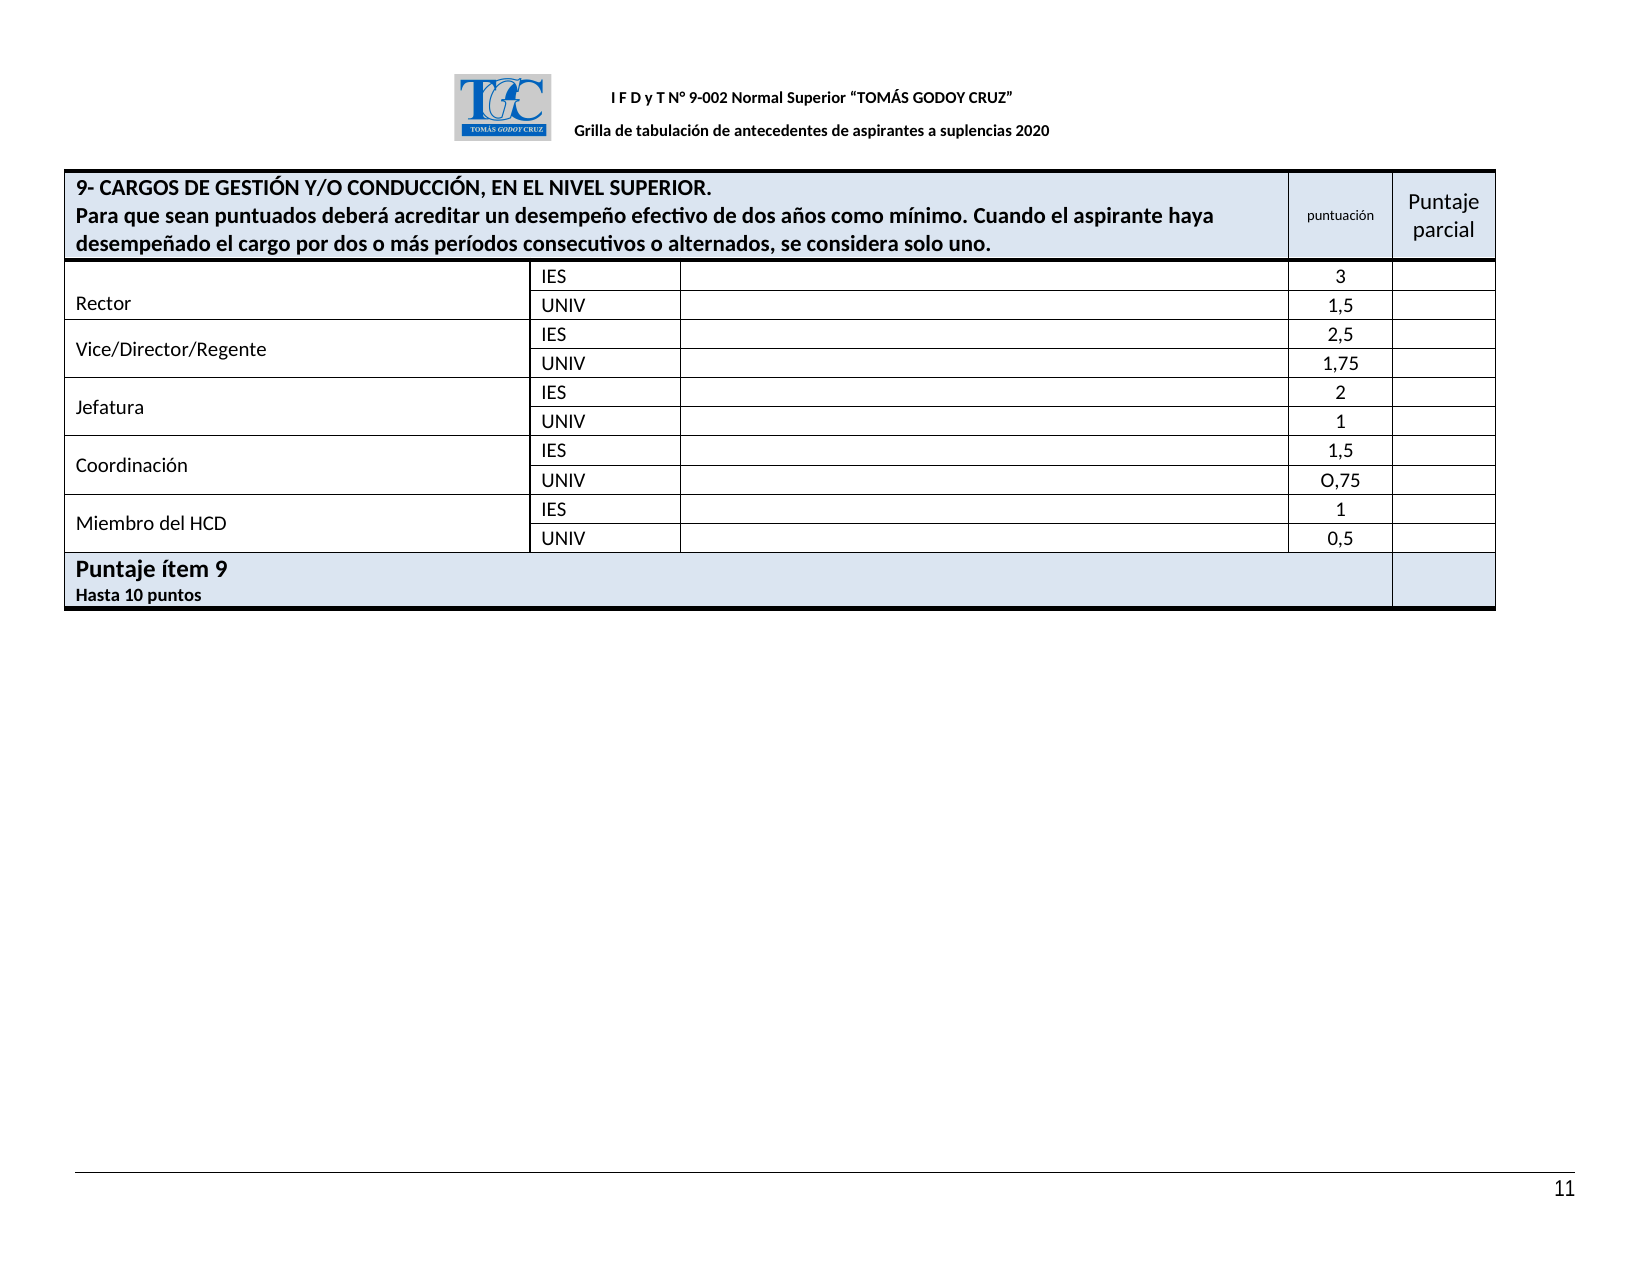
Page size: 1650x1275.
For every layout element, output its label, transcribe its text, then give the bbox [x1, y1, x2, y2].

table_cell [1393, 320, 1495, 348]
table_cell UNIV [531, 291, 680, 319]
table_cell 2,5 [1289, 320, 1392, 348]
table_cell IES [531, 262, 680, 290]
table_cell 2 [1289, 378, 1392, 406]
table_cell 0,5 [1289, 524, 1392, 552]
table_cell Rector [65, 262, 529, 319]
table_cell [1393, 436, 1495, 464]
table_cell [1393, 495, 1495, 523]
table_cell [681, 407, 1288, 435]
table_cell 1 [1289, 495, 1392, 523]
table_cell [681, 436, 1288, 464]
table_cell IES [531, 495, 680, 523]
table_cell [1393, 524, 1495, 552]
table_cell [1393, 407, 1495, 435]
table_cell 3 [1289, 262, 1392, 290]
table_cell [681, 320, 1288, 348]
table_cell Miembro del HCD [65, 495, 529, 552]
table_cell Jefatura [65, 378, 529, 435]
picture [454, 74, 552, 141]
table_cell Vice/Director/Regente [65, 320, 529, 377]
table_cell [1393, 466, 1495, 493]
table_cell O,75 [1289, 466, 1392, 493]
table_cell [681, 466, 1288, 493]
table_cell UNIV [531, 524, 680, 552]
table_cell Coordinación [65, 436, 529, 493]
table_cell 1,75 [1289, 349, 1392, 377]
table_cell 1,5 [1289, 291, 1392, 319]
table_cell [1393, 378, 1495, 406]
table_cell [681, 378, 1288, 406]
table_cell [1393, 291, 1495, 319]
table_cell Puntaje ítem 9 Hasta 10 puntos [65, 553, 1392, 606]
table_header 9- CARGOS DE GESTIÓN Y/O CONDUCCIÓN, EN EL NIVEL SUPERIOR. Para que sean puntuados deberá acreditar un desempeño efectivo de dos años como mínimo. Cuando el aspirante haya desempeñado el cargo por dos o más períodos consecutivos o alternados, se considera solo uno. [65, 173, 1288, 257]
table_cell [1393, 553, 1495, 606]
table_cell [681, 524, 1288, 552]
table_cell [1393, 262, 1495, 290]
table_cell IES [531, 320, 680, 348]
table_cell UNIV [531, 466, 680, 493]
table_cell [681, 262, 1288, 290]
table_cell UNIV [531, 349, 680, 377]
table_cell IES [531, 436, 680, 464]
table_cell [681, 349, 1288, 377]
table_cell UNIV [531, 407, 680, 435]
table_cell [1393, 349, 1495, 377]
table_cell [681, 495, 1288, 523]
table_cell [681, 291, 1288, 319]
table_cell 1,5 [1289, 436, 1392, 464]
table_cell 1 [1289, 407, 1392, 435]
table_cell IES [531, 378, 680, 406]
table_header Puntaje parcial [1393, 173, 1495, 257]
table_header puntuación [1289, 173, 1392, 257]
